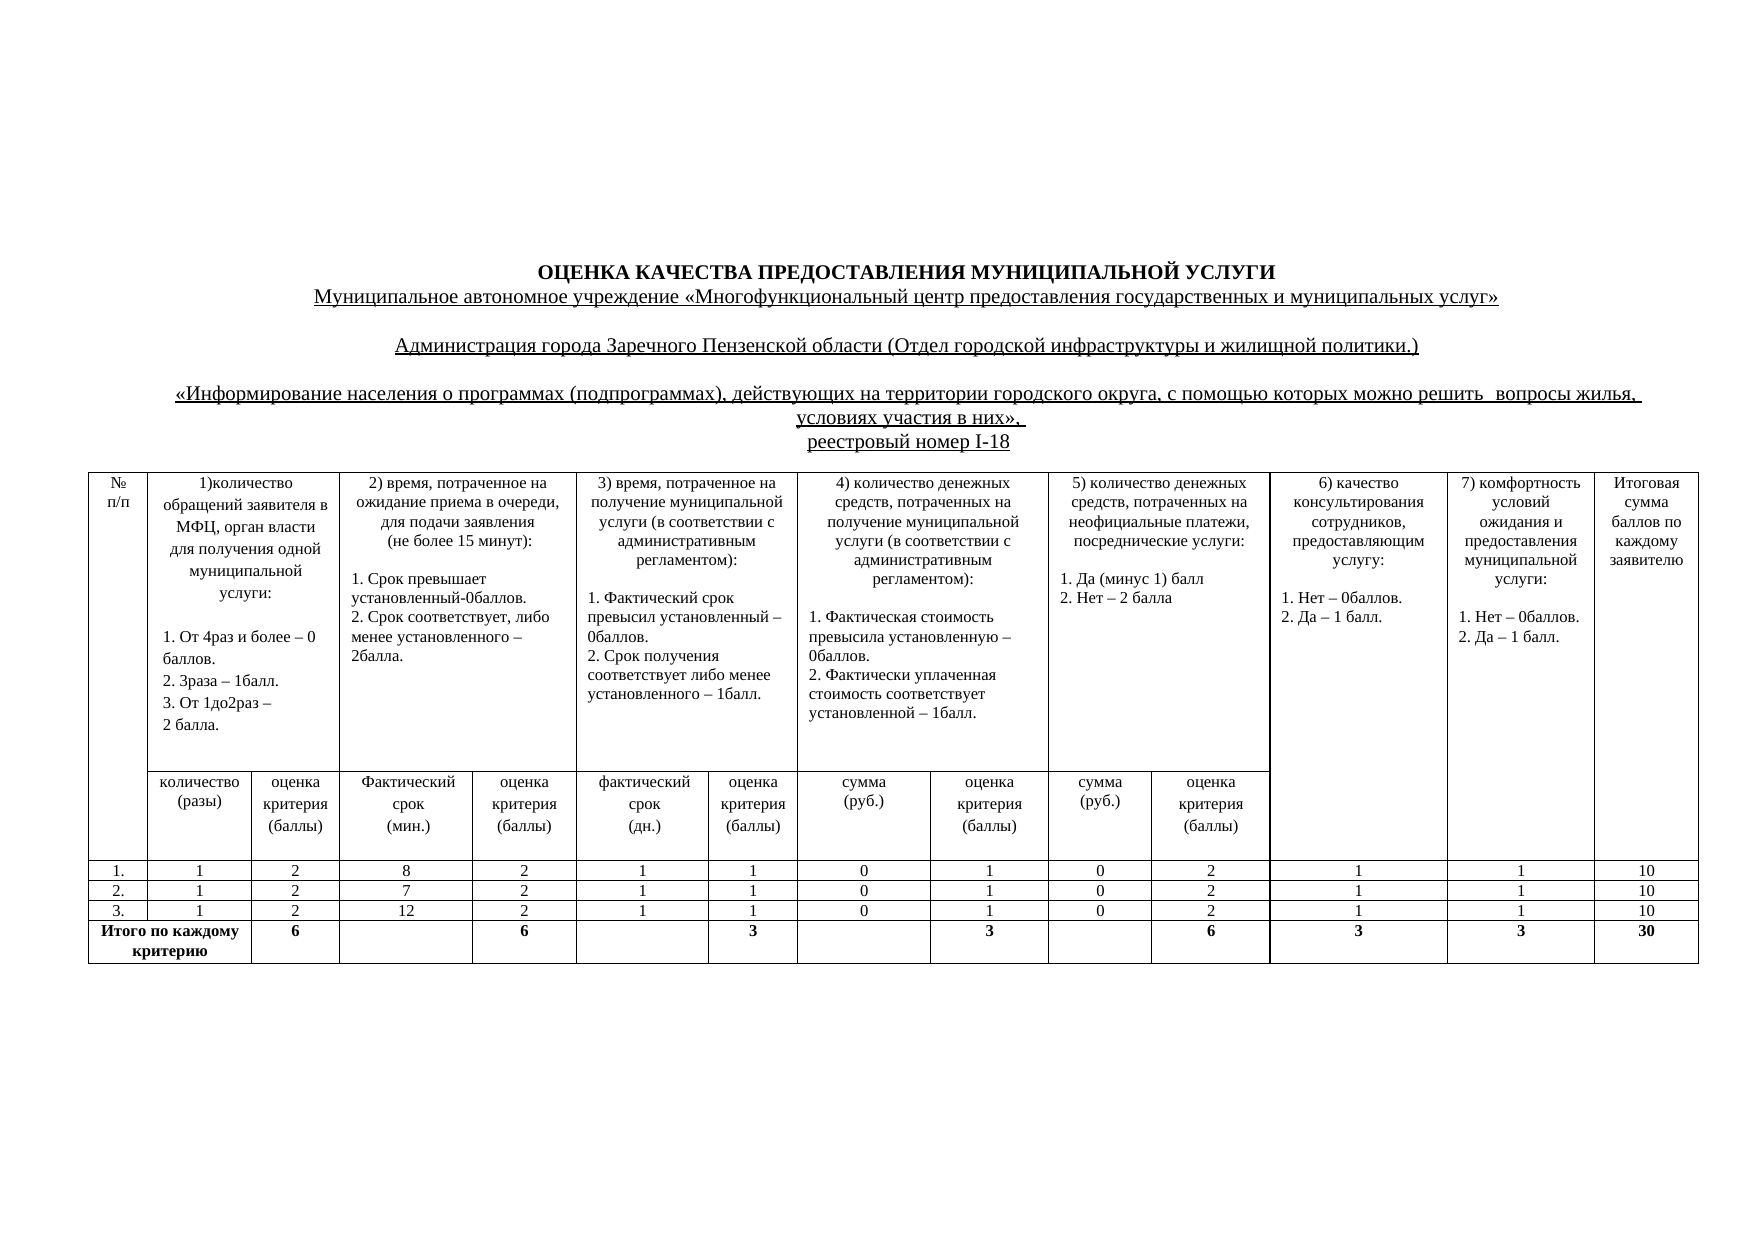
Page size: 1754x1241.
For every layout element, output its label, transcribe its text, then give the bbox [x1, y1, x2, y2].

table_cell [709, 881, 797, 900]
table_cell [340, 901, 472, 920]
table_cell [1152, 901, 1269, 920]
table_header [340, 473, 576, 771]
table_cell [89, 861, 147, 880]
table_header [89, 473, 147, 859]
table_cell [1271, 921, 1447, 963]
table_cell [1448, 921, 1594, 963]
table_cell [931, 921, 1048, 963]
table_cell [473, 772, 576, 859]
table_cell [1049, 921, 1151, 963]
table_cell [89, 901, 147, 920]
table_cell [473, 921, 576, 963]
text ОЦЕНКА КАЧЕСТВА ПРЕДОСТАВЛЕНИЯ МУНИЦИПАЛЬНОЙ УСЛУГИ [118, 260, 1695, 284]
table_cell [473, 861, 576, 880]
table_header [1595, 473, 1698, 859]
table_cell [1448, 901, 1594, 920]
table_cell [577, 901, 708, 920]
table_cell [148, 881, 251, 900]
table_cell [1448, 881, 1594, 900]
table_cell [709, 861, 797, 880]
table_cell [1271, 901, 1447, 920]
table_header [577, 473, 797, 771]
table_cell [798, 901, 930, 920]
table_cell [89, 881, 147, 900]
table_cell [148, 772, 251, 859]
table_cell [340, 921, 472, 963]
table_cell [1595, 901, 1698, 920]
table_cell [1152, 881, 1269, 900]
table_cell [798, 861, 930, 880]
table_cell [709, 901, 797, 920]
text реестровый номер I-18 [122, 429, 1695, 453]
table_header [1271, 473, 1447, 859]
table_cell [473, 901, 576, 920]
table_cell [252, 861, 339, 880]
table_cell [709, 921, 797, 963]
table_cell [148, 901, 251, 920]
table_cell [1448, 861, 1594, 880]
text Администрация города Заречного Пензенской области (Отдел городской инфраструктуры и жилищной политики.) [118, 332, 1695, 357]
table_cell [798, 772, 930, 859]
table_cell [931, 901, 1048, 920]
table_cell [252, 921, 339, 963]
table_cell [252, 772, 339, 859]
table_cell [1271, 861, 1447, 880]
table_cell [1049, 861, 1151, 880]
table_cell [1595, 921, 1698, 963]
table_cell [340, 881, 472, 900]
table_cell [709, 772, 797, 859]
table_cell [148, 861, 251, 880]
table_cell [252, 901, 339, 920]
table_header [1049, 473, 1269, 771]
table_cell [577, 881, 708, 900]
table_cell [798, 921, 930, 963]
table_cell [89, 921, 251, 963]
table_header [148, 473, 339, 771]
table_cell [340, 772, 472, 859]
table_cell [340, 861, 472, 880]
text «Информирование населения о программах (подпрограммах), действующих на территории городского округа, с помощью которых можно решить вопросы жилья, условиях участия в них», [122, 381, 1695, 429]
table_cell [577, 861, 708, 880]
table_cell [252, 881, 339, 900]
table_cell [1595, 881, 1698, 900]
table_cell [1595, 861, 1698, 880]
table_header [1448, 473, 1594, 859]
text Муниципальное автономное учреждение «Многофункциональный центр предоставления государственных и муниципальных услуг» [118, 284, 1695, 308]
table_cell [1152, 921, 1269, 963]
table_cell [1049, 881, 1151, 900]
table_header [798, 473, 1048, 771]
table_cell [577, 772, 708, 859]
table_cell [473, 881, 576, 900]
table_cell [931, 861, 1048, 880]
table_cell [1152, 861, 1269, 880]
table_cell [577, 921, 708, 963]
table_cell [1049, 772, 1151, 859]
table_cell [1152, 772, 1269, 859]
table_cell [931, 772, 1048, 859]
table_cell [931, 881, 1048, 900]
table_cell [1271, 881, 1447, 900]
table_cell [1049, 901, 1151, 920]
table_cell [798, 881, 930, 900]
